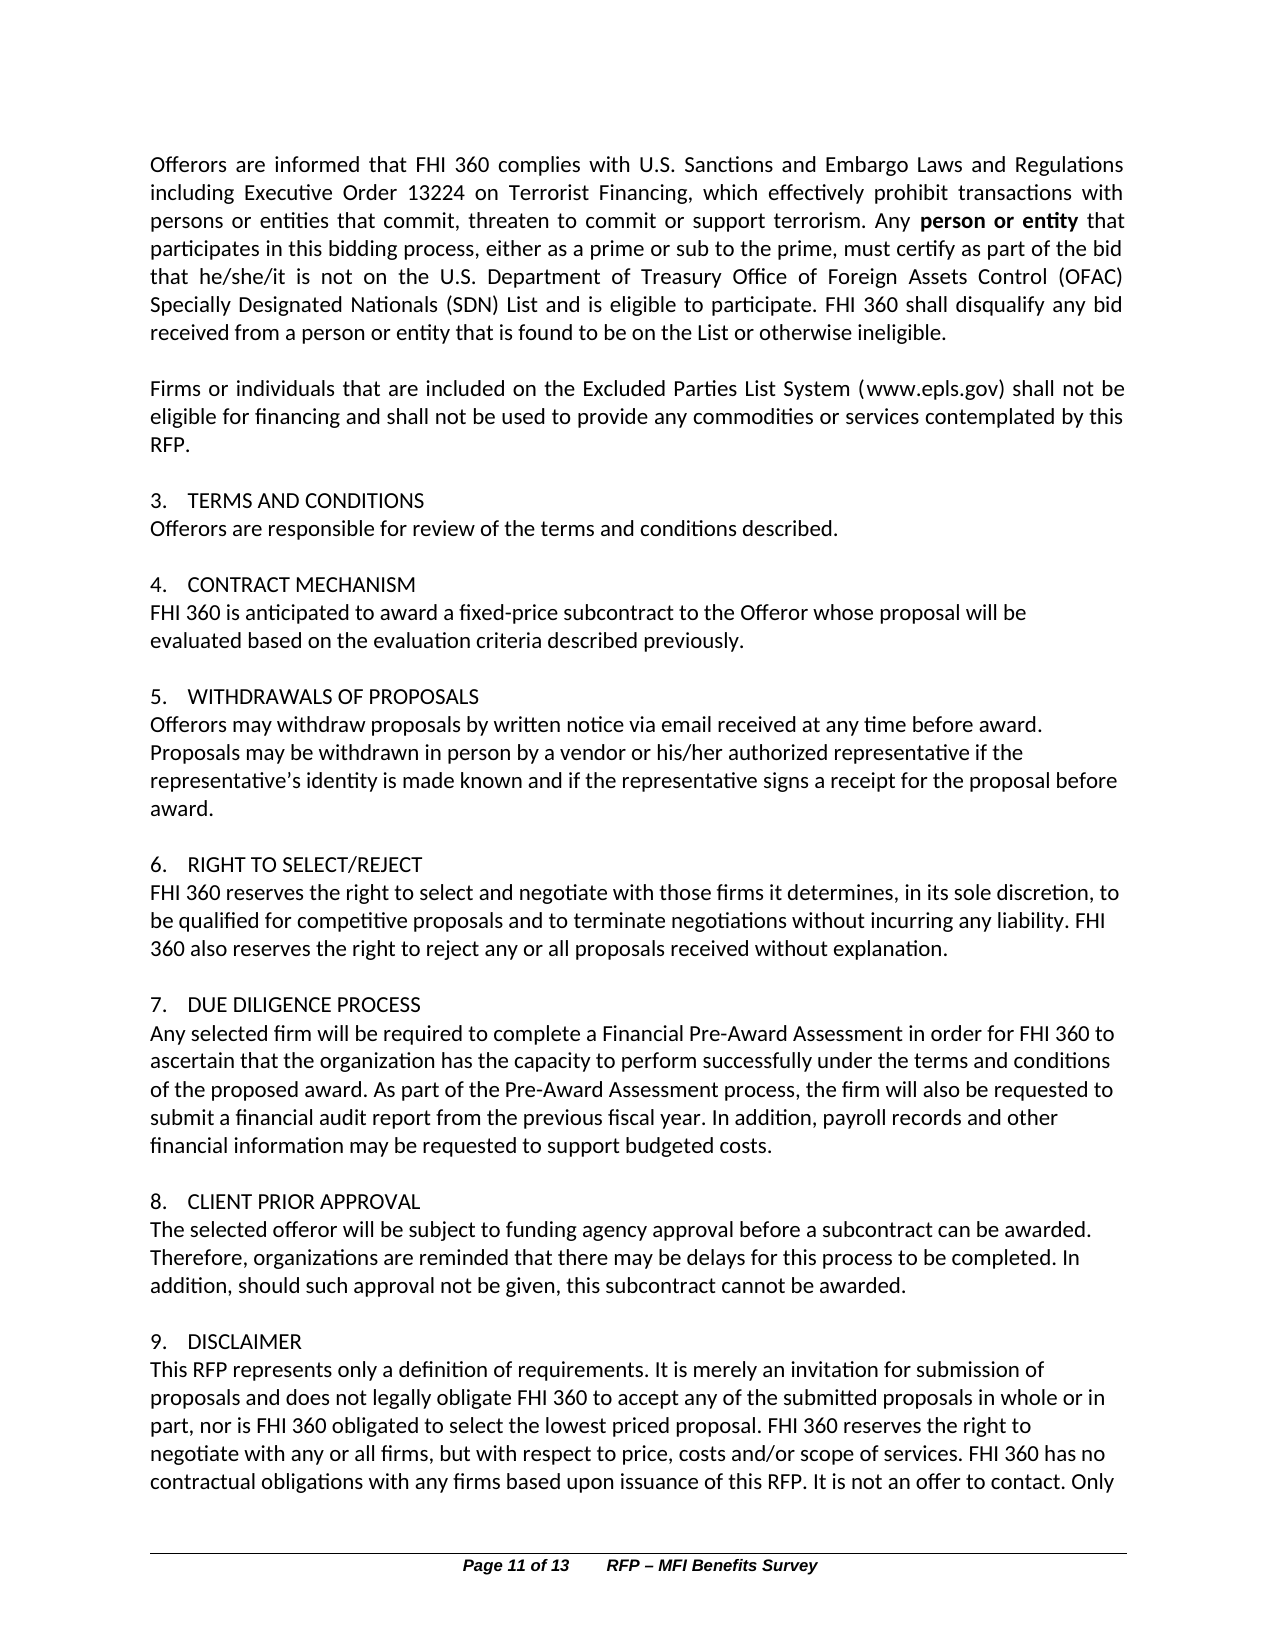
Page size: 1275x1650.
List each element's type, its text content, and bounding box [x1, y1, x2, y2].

text Offerors are informed that FHI 360 complies with U.S. Sanctions and Embargo Laws and Regulations including Executive Order 13224 on Terrorist Financing, which effectively prohibit transactions with persons or entities that commit, threaten to commit or support terrorism. Any person or entity that participates in this bidding process, either as a prime or sub to the prime, must certify as part of the bid that he/she/it is not on the U.S. Department of Treasury Office of Foreign Assets Control (OFAC) Specially Designated Nationals (SDN) List and is eligible to participate. FHI 360 shall disqualify any bid received from a person or entity that is found to be on the List or otherwise ineligible. [150, 150, 1125, 346]
list DUE DILIGENCE PROCESS [150, 991, 1125, 1019]
text Firms or individuals that are included on the Excluded Parties List System (www.epls.gov) shall not be eligible for financing and shall not be used to provide any commodities or services contemplated by this RFP. [150, 374, 1125, 458]
list WITHDRAWALS OF PROPOSALS [150, 682, 1125, 710]
list CLIENT PRIOR APPROVAL [150, 1187, 1125, 1215]
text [150, 1355, 1125, 1495]
text The selected offeror will be subject to funding agency approval before a subcontract can be awarded. Therefore, organizations are reminded that there may be delays for this process to be completed. In addition, should such approval not be given, this subcontract cannot be awarded. [150, 1215, 1125, 1299]
list CONTRACT MECHANISM [150, 570, 1125, 598]
list RIGHT TO SELECT/REJECT [150, 851, 1125, 878]
text FHI 360 is anticipated to award a fixed-price subcontract to the Offeror whose proposal will be evaluated based on the evaluation criteria described previously. [150, 598, 1125, 654]
text Any selected firm will be required to complete a Financial Pre-Award Assessment in order for FHI 360 to ascertain that the organization has the capacity to perform successfully under the terms and conditions of the proposed award. As part of the Pre-Award Assessment process, the firm will also be requested to submit a financial audit report from the previous fiscal year. In addition, payroll records and other financial information may be requested to support budgeted costs. [150, 1019, 1125, 1159]
list TERMS AND CONDITIONS [150, 486, 1125, 514]
list Offerors are responsible for review of the terms and conditions described. [150, 514, 1125, 542]
list DISCLAIMER [150, 1327, 1125, 1355]
text Offerors may withdraw proposals by written notice via email received at any time before award. Proposals may be withdrawn in person by a vendor or his/her authorized representative if the representative’s identity is made known and if the representative signs a receipt for the proposal before award. [150, 710, 1125, 822]
text FHI 360 reserves the right to select and negotiate with those firms it determines, in its sole discretion, to be qualified for competitive proposals and to terminate negotiations without incurring any liability. FHI 360 also reserves the right to reject any or all proposals received without explanation. [150, 878, 1125, 963]
